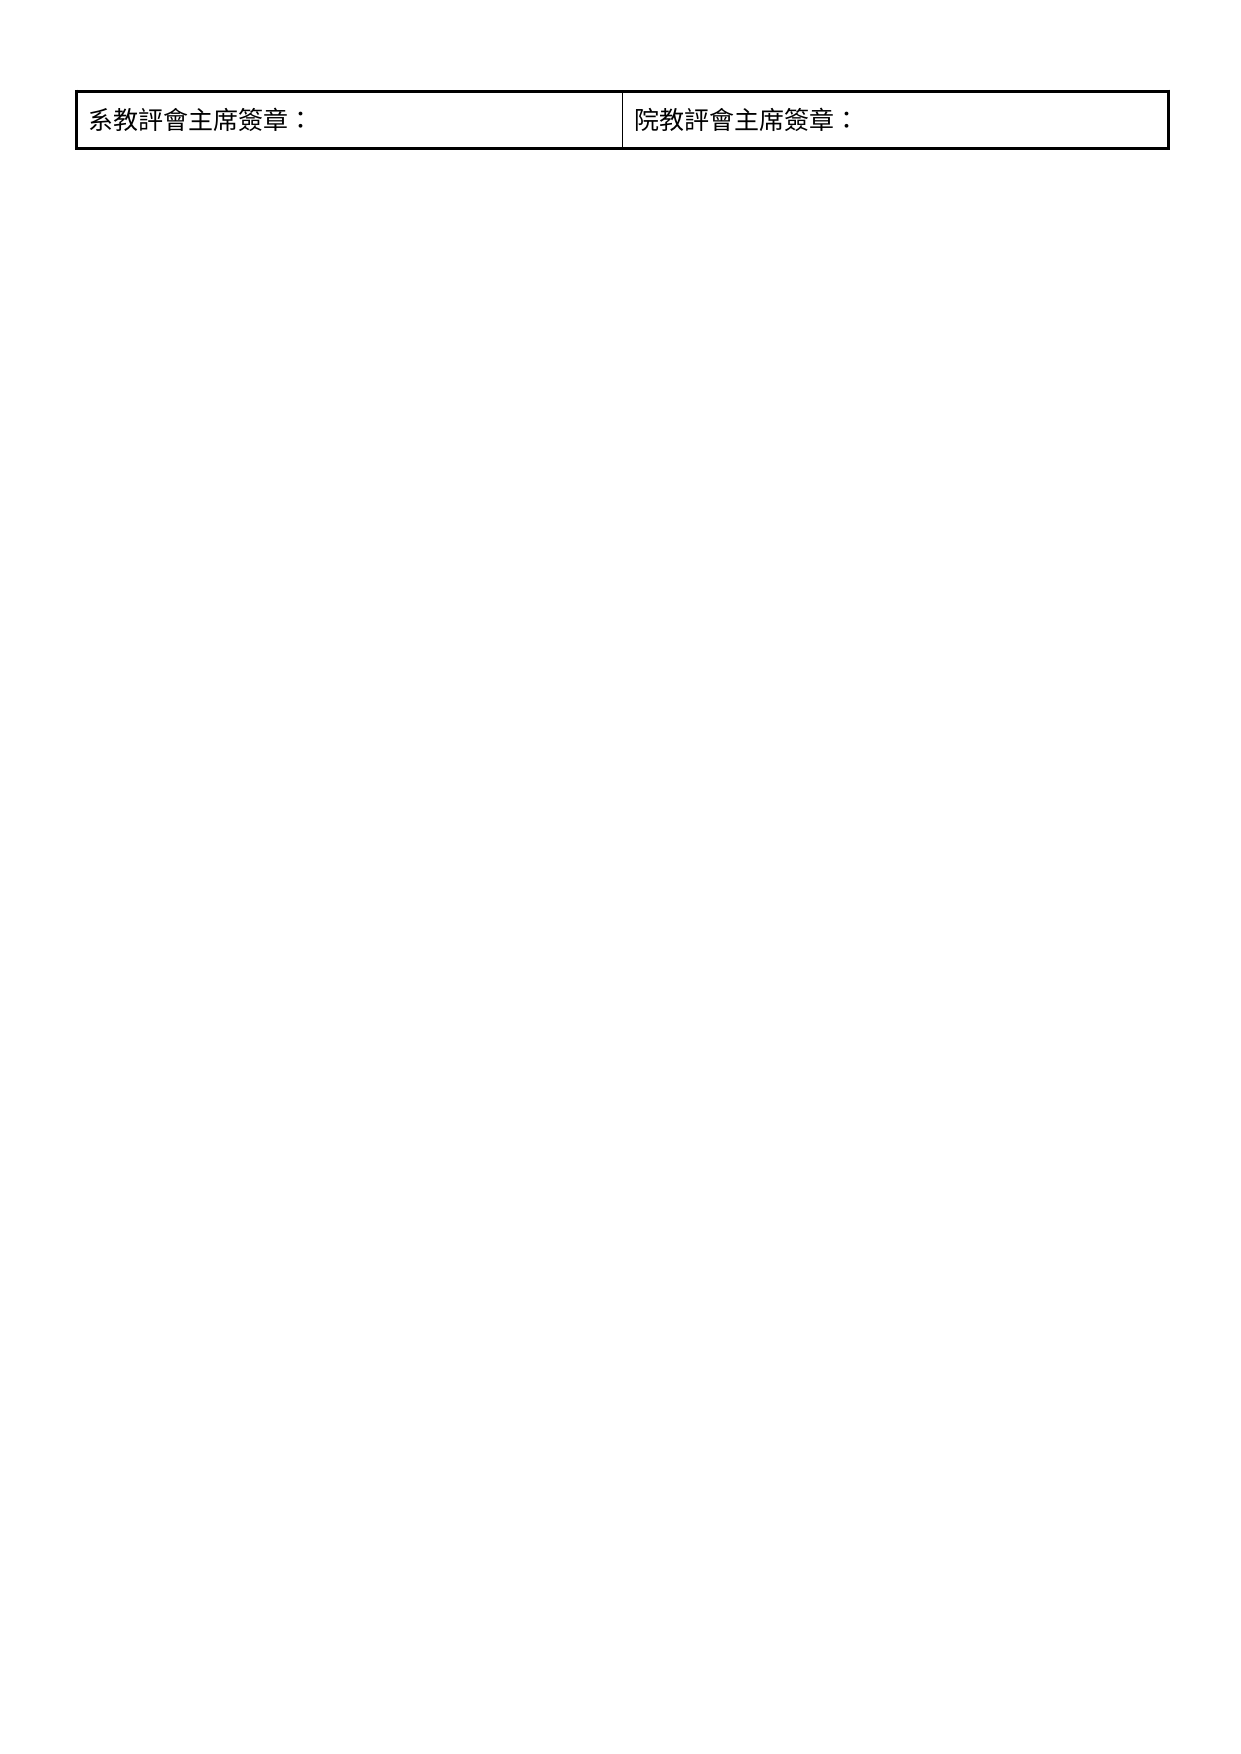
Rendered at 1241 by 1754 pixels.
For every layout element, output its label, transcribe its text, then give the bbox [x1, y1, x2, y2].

table_cell 系教評會主席簽章： [78, 93, 622, 147]
table_cell 院教評會主席簽章： [623, 93, 1167, 147]
